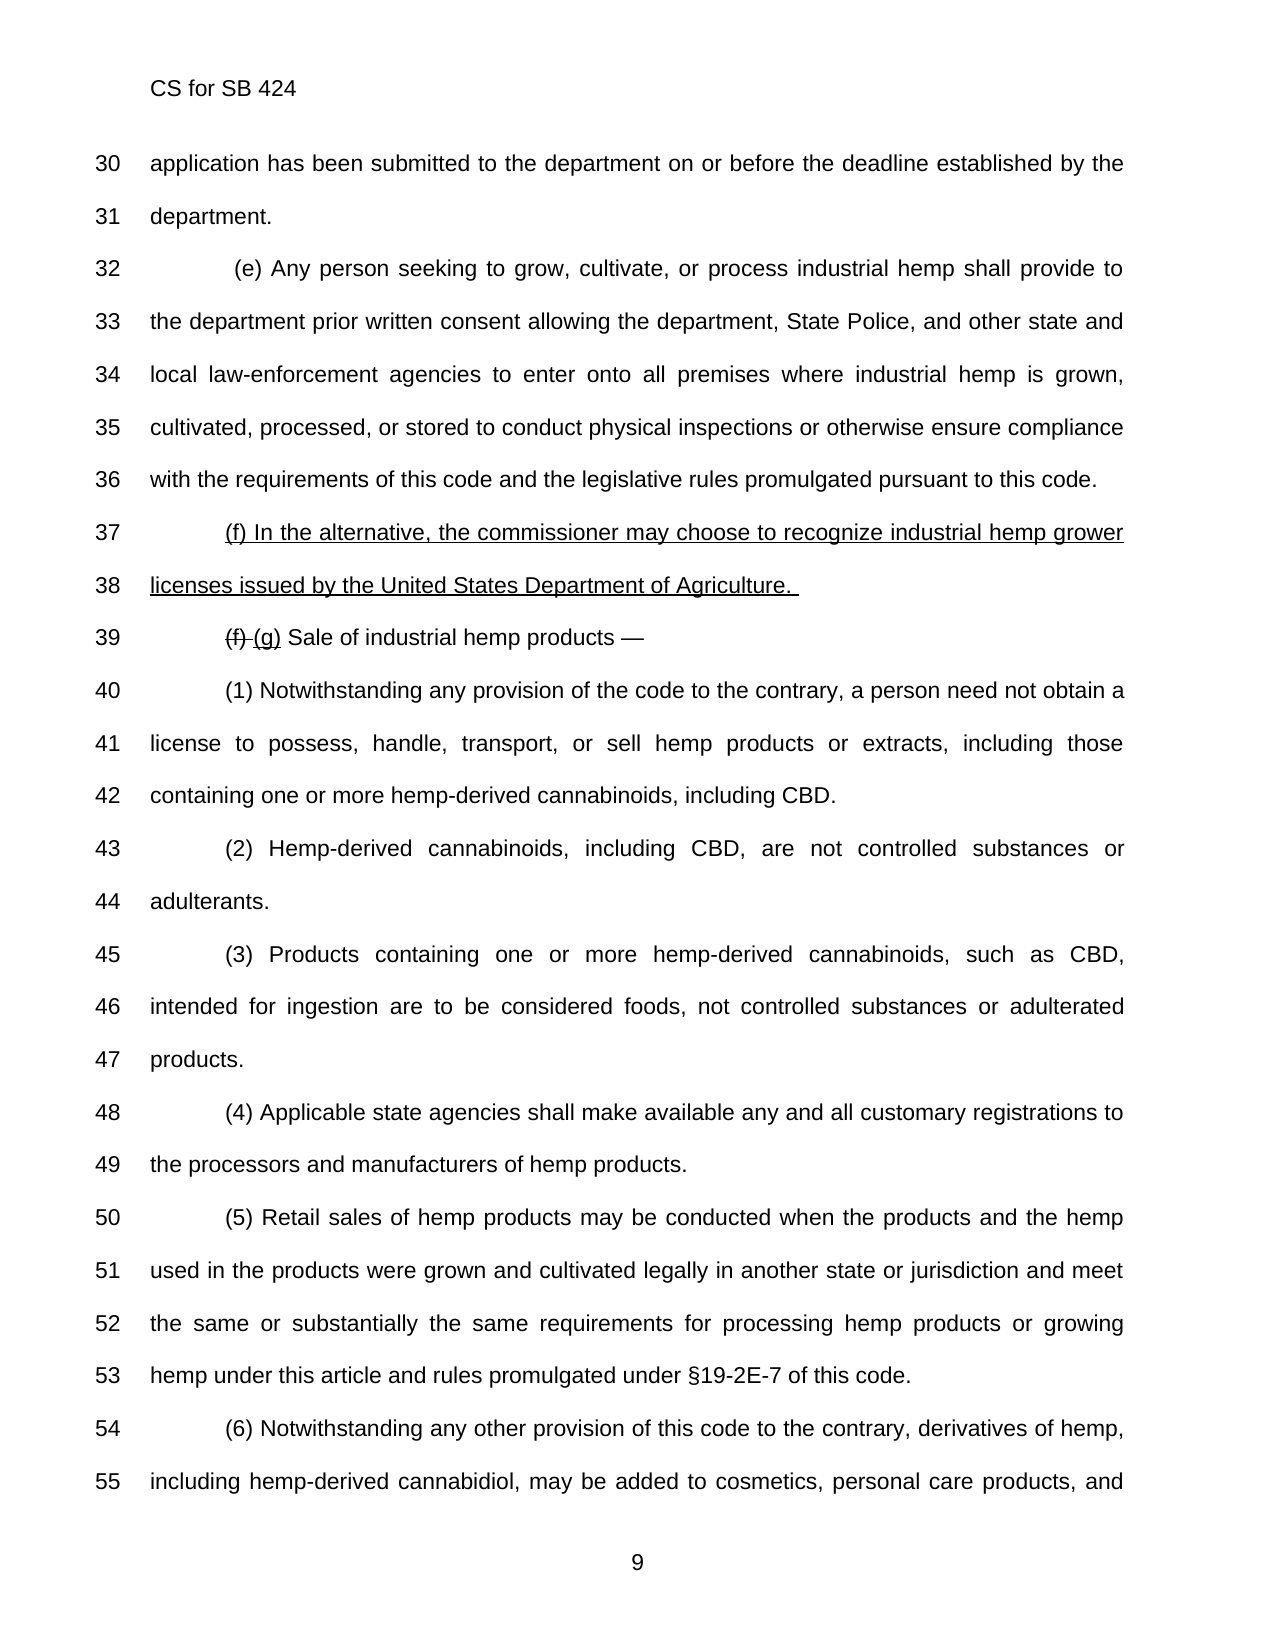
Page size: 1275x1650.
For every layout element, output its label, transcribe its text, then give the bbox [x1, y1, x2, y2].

text (5) Retail sales of hemp products may be conducted when the products and the hemp used in the products were grown and cultivated legally in another state or jurisdiction and meet the same or substantially the same requirements for processing hemp products or growing hemp under this article and rules promulgated under §19-2E-7 of this code. [150, 1204, 1125, 1389]
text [150, 150, 1125, 229]
text (4) Applicable state agencies shall make available any and all customary registrations to the processors and manufacturers of hemp products. [150, 1099, 1125, 1178]
text (e) Any person seeking to grow, cultivate, or process industrial hemp shall provide to the department prior written consent allowing the department, State Police, and other state and local law-enforcement agencies to enter onto all premises where industrial hemp is grown, cultivated, processed, or stored to conduct physical inspections or otherwise ensure compliance with the requirements of this code and the legislative rules promulgated pursuant to this code. [150, 255, 1125, 493]
text (1) Notwithstanding any provision of the code to the contrary, a person need not obtain a license to possess, handle, transport, or sell hemp products or extracts, including those containing one or more hemp-derived cannabinoids, including CBD. [150, 677, 1125, 809]
text (2) Hemp-derived cannabinoids, including CBD, are not controlled substances or adulterants. [150, 835, 1125, 914]
text (3) Products containing one or more hemp-derived cannabinoids, such as CBD, intended for ingestion are to be considered foods, not controlled substances or adulterated products. [150, 941, 1125, 1072]
text (f) (g) Sale of industrial hemp products — [150, 624, 1125, 651]
text (f) In the alternative, the commissioner may choose to recognize industrial hemp grower licenses issued by the United States Department of Agriculture. [150, 519, 1125, 598]
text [150, 1415, 1125, 1494]
